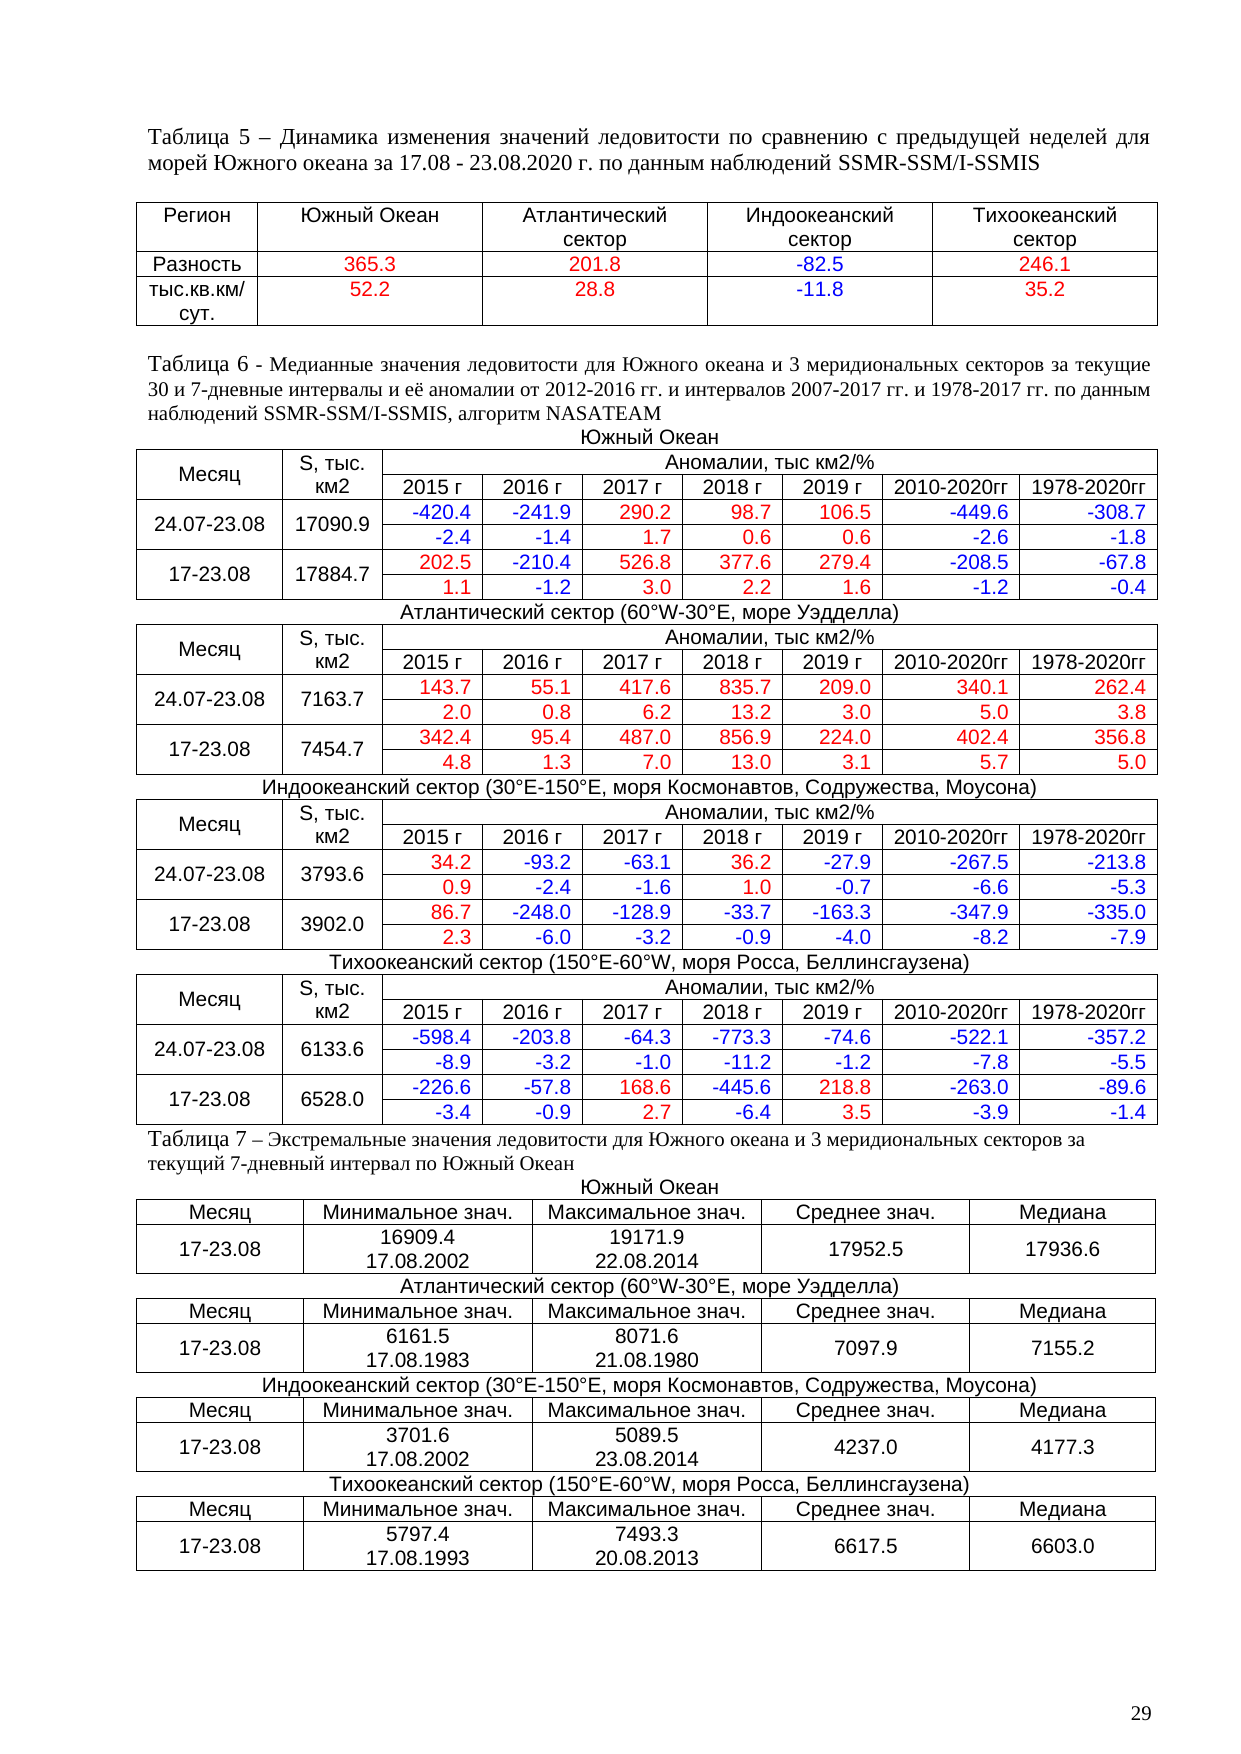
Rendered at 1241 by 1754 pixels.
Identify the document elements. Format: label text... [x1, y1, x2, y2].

table_cell 1978-2020гг [1020, 1000, 1157, 1024]
table_cell 7.0 [583, 750, 682, 774]
table_cell 0.6 [683, 525, 782, 549]
table_cell -128.9 [583, 900, 682, 924]
table_cell 17-23.08 [137, 900, 282, 949]
table_cell -11.8 [708, 277, 932, 325]
table_cell 402.4 [883, 725, 1019, 749]
table_cell 2018 г [683, 825, 782, 849]
table_cell 7163.7 [283, 675, 382, 724]
table_cell -598.4 [383, 1025, 482, 1049]
table_header S, тыс. км2 [283, 975, 382, 1024]
table_cell 6133.6 [283, 1025, 382, 1074]
table_cell 2015 г [383, 475, 482, 499]
table_cell 17-23.08 [137, 725, 282, 774]
table_cell 2015 г [383, 1000, 482, 1024]
text Атлантический сектор (60°W-30°E, море Уэдделла) [148, 600, 1152, 624]
table_header Месяц [137, 625, 282, 674]
table_header Медиана [970, 1398, 1155, 1422]
table_cell 1978-2020гг [1020, 825, 1157, 849]
table_cell 0.9 [383, 875, 482, 899]
table_cell 0.6 [783, 525, 882, 549]
table_cell -335.0 [1020, 900, 1157, 924]
table_cell -1.2 [483, 575, 582, 599]
table_cell 17-23.08 [137, 1075, 282, 1124]
table_cell -0.9 [683, 925, 782, 949]
table_cell 86.7 [383, 900, 482, 924]
text Индоокеанский сектор (30°E-150°E, моря Космонавтов, Содружества, Моусона) [148, 1373, 1152, 1397]
table_header Южный Океан [258, 203, 482, 251]
table_cell -2.4 [383, 525, 482, 549]
table_cell 2018 г [683, 650, 782, 674]
table_header Аномалии, тыс км2/% [383, 800, 1157, 824]
table_cell 2019 г [783, 825, 882, 849]
table_header Атлантический сектор [483, 203, 707, 251]
table_cell 2019 г [783, 650, 882, 674]
table_cell 3.0 [583, 575, 682, 599]
table_cell -203.8 [483, 1025, 582, 1049]
table_cell 28.8 [483, 277, 707, 325]
table_cell 6.2 [583, 700, 682, 724]
table_cell -27.9 [783, 850, 882, 874]
table_cell 8071.6 21.08.1980 [533, 1324, 761, 1372]
table_header Минимальное знач. [304, 1497, 532, 1521]
table_cell 2018 г [683, 1000, 782, 1024]
table_cell 16909.4 17.08.2002 [304, 1225, 532, 1273]
table_cell -1.2 [883, 575, 1019, 599]
table_cell 13.0 [683, 750, 782, 774]
table_cell 2015 г [383, 825, 482, 849]
table_cell 1978-2020гг [1020, 650, 1157, 674]
table_cell 5.0 [1020, 750, 1157, 774]
table_cell 1.1 [383, 575, 482, 599]
table_cell 3902.0 [283, 900, 382, 949]
table_header S, тыс. км2 [283, 800, 382, 849]
table_cell -11.2 [683, 1050, 782, 1074]
table_header Месяц [137, 450, 282, 499]
table_cell 36.2 [683, 850, 782, 874]
table_cell -308.7 [1020, 500, 1157, 524]
table_cell -57.8 [483, 1075, 582, 1099]
table_cell 209.0 [783, 675, 882, 699]
table_cell 106.5 [783, 500, 882, 524]
table_header Медиана [970, 1200, 1155, 1224]
table_header Индоокеанский сектор [708, 203, 932, 251]
table_cell -8.2 [883, 925, 1019, 949]
table_header Среднее знач. [762, 1497, 969, 1521]
table_cell 279.4 [783, 550, 882, 574]
table_cell 262.4 [1020, 675, 1157, 699]
table_cell 6617.5 [762, 1522, 969, 1570]
table_cell -210.4 [483, 550, 582, 574]
table_header Месяц [137, 1299, 303, 1323]
table_cell -7.9 [1020, 925, 1157, 949]
table_header Месяц [137, 1200, 303, 1224]
table_cell -357.2 [1020, 1025, 1157, 1049]
table_header Регион [137, 203, 257, 251]
table_cell 5.0 [883, 700, 1019, 724]
table_cell 17-23.08 [137, 1423, 303, 1471]
table_cell -5.3 [1020, 875, 1157, 899]
table_cell -248.0 [483, 900, 582, 924]
table_cell 2016 г [483, 825, 582, 849]
table_cell -5.5 [1020, 1050, 1157, 1074]
table_cell 24.07-23.08 [137, 850, 282, 899]
table_cell 7454.7 [283, 725, 382, 774]
table_cell -1.8 [1020, 525, 1157, 549]
table_cell 2010-2020гг [883, 475, 1019, 499]
table_cell 2.0 [383, 700, 482, 724]
table_cell 95.4 [483, 725, 582, 749]
table_cell 17-23.08 [137, 1522, 303, 1570]
table_cell 2016 г [483, 650, 582, 674]
table_cell 1978-2020гг [1020, 475, 1157, 499]
table_cell 2017 г [583, 1000, 682, 1024]
table_cell 526.8 [583, 550, 682, 574]
table_cell 17-23.08 [137, 1225, 303, 1273]
table_cell -3.2 [583, 925, 682, 949]
table_cell 4177.3 [970, 1423, 1155, 1471]
text Атлантический сектор (60°W-30°E, море Уэдделла) [148, 1274, 1152, 1298]
table_cell -6.0 [483, 925, 582, 949]
table_cell 7493.3 20.08.2013 [533, 1522, 761, 1570]
table_header Тихоокеанский сектор [933, 203, 1157, 251]
table_cell 1.0 [683, 875, 782, 899]
table_cell 2017 г [583, 475, 682, 499]
table_cell 1.7 [583, 525, 682, 549]
table_cell -2.6 [883, 525, 1019, 549]
text Таблица 7 – Экстремальные значения ледовитости для Южного океана и 3 меридиональных секторов за текущий 7-дневный интервал по Южный Океан [148, 1125, 1152, 1175]
table_cell 7155.2 [970, 1324, 1155, 1372]
table_cell -163.3 [783, 900, 882, 924]
table_cell 2.7 [583, 1100, 682, 1124]
table_cell 3.8 [1020, 700, 1157, 724]
table_cell -0.4 [1020, 575, 1157, 599]
table_cell -267.5 [883, 850, 1019, 874]
table_cell -1.2 [783, 1050, 882, 1074]
text Индоокеанский сектор (30°E-150°E, моря Космонавтов, Содружества, Моусона) [148, 775, 1152, 799]
table_cell -347.9 [883, 900, 1019, 924]
table_cell 2.3 [383, 925, 482, 949]
table_cell 19171.9 22.08.2014 [533, 1225, 761, 1273]
table_cell 377.6 [683, 550, 782, 574]
table_cell 34.2 [383, 850, 482, 874]
table_cell 1.3 [483, 750, 582, 774]
table_header Максимальное знач. [533, 1398, 761, 1422]
table_cell 3701.6 17.08.2002 [304, 1423, 532, 1471]
table_cell 24.07-23.08 [137, 1025, 282, 1074]
table_header Медиана [970, 1299, 1155, 1323]
table_header Среднее знач. [762, 1299, 969, 1323]
table_header Месяц [137, 1497, 303, 1521]
table_cell 2010-2020гг [883, 650, 1019, 674]
table_cell -263.0 [883, 1075, 1019, 1099]
table_cell 17090.9 [283, 500, 382, 549]
table_cell 3.1 [783, 750, 882, 774]
text Таблица 5 – Динамика изменения значений ледовитости по сравнению с предыдущей неделей для морей Южного океана за 17.08 - 23.08.2020 г. по данным наблюдений SSMR-SSM/I-SSMIS [148, 123, 1152, 176]
table_cell 2015 г [383, 650, 482, 674]
table_cell -3.9 [883, 1100, 1019, 1124]
table_cell 35.2 [933, 277, 1157, 325]
table_cell 342.4 [383, 725, 482, 749]
table_cell тыс.кв.км/сут. [137, 277, 257, 325]
table_cell -63.1 [583, 850, 682, 874]
table_header Месяц [137, 975, 282, 1024]
table_cell 0.8 [483, 700, 582, 724]
table_cell 55.1 [483, 675, 582, 699]
table_cell -1.0 [583, 1050, 682, 1074]
table_cell -1.4 [1020, 1100, 1157, 1124]
table_cell 6528.0 [283, 1075, 382, 1124]
table_cell -445.6 [683, 1075, 782, 1099]
table_cell 2016 г [483, 475, 582, 499]
text Южный Океан [148, 425, 1152, 449]
table_cell -226.6 [383, 1075, 482, 1099]
table_header Месяц [137, 1398, 303, 1422]
table_cell -93.2 [483, 850, 582, 874]
table_cell 24.07-23.08 [137, 675, 282, 724]
table_cell -7.8 [883, 1050, 1019, 1074]
table_header S, тыс. км2 [283, 625, 382, 674]
table_cell -449.6 [883, 500, 1019, 524]
table_cell -420.4 [383, 500, 482, 524]
table_cell 2016 г [483, 1000, 582, 1024]
table_cell 218.8 [783, 1075, 882, 1099]
table_cell -0.7 [783, 875, 882, 899]
table_header Среднее знач. [762, 1398, 969, 1422]
table_cell 6603.0 [970, 1522, 1155, 1570]
table_cell 4.8 [383, 750, 482, 774]
table_cell 201.8 [483, 252, 707, 276]
table_cell -6.6 [883, 875, 1019, 899]
table_cell 5797.4 17.08.1993 [304, 1522, 532, 1570]
table_cell 365.3 [258, 252, 482, 276]
table_cell 2018 г [683, 475, 782, 499]
table_cell 6161.5 17.08.1983 [304, 1324, 532, 1372]
table_cell 17952.5 [762, 1225, 969, 1273]
table_cell 340.1 [883, 675, 1019, 699]
table_cell -3.2 [483, 1050, 582, 1074]
table_cell -213.8 [1020, 850, 1157, 874]
table_header Минимальное знач. [304, 1200, 532, 1224]
table_header Аномалии, тыс км2/% [383, 625, 1157, 649]
table_cell 202.5 [383, 550, 482, 574]
table_header Месяц [137, 800, 282, 849]
table_cell -64.3 [583, 1025, 682, 1049]
table_cell 1.6 [783, 575, 882, 599]
table_header Минимальное знач. [304, 1299, 532, 1323]
table_header Среднее знач. [762, 1200, 969, 1224]
table_cell -241.9 [483, 500, 582, 524]
text Тихоокеанский сектор (150°E-60°W, моря Росса, Беллинсгаузена) [148, 950, 1152, 974]
text Тихоокеанский сектор (150°E-60°W, моря Росса, Беллинсгаузена) [148, 1472, 1152, 1496]
table_cell -82.5 [708, 252, 932, 276]
table_cell 2019 г [783, 475, 882, 499]
table_cell -2.4 [483, 875, 582, 899]
text Южный Океан [148, 1175, 1152, 1199]
table_header Максимальное знач. [533, 1200, 761, 1224]
table_cell 7097.9 [762, 1324, 969, 1372]
table_cell 2017 г [583, 825, 682, 849]
table_cell -89.6 [1020, 1075, 1157, 1099]
table_cell -3.4 [383, 1100, 482, 1124]
table_cell 13.2 [683, 700, 782, 724]
table_header Минимальное знач. [304, 1398, 532, 1422]
table_cell 417.6 [583, 675, 682, 699]
table_cell 4237.0 [762, 1423, 969, 1471]
table_cell 5.7 [883, 750, 1019, 774]
table_cell 856.9 [683, 725, 782, 749]
table_cell -1.4 [483, 525, 582, 549]
table_cell -1.6 [583, 875, 682, 899]
table_cell 3.0 [783, 700, 882, 724]
table_cell 246.1 [933, 252, 1157, 276]
table_cell 17-23.08 [137, 1324, 303, 1372]
table_cell 143.7 [383, 675, 482, 699]
table_cell 224.0 [783, 725, 882, 749]
table_cell 835.7 [683, 675, 782, 699]
table_cell -67.8 [1020, 550, 1157, 574]
table_cell -33.7 [683, 900, 782, 924]
table_cell 24.07-23.08 [137, 500, 282, 549]
table_cell 2010-2020гг [883, 1000, 1019, 1024]
table_cell 17936.6 [970, 1225, 1155, 1273]
table_cell 2017 г [583, 650, 682, 674]
table_cell 3793.6 [283, 850, 382, 899]
table_cell -74.6 [783, 1025, 882, 1049]
table_cell 290.2 [583, 500, 682, 524]
table_cell 17884.7 [283, 550, 382, 599]
table_cell 2010-2020гг [883, 825, 1019, 849]
table_header Аномалии, тыс км2/% [383, 450, 1157, 474]
table_cell 2019 г [783, 1000, 882, 1024]
table_cell 3.5 [783, 1100, 882, 1124]
table_cell 2.2 [683, 575, 782, 599]
table_cell 17-23.08 [137, 550, 282, 599]
table_cell Разность [137, 252, 257, 276]
table_cell -4.0 [783, 925, 882, 949]
table_header Максимальное знач. [533, 1497, 761, 1521]
table_cell 98.7 [683, 500, 782, 524]
table_cell 5089.5 23.08.2014 [533, 1423, 761, 1471]
table_cell -0.9 [483, 1100, 582, 1124]
text Таблица 6 - Медианные значения ледовитости для Южного океана и 3 меридиональных секторов за текущие 30 и 7-дневные интервалы и её аномалии от 2012-2016 гг. и интервалов 2007-2017 гг. и 1978-2017 гг. по данным наблюдений SSMR-SSM/I-SSMIS, алгоритм NASATEAM [148, 350, 1152, 425]
table_cell -208.5 [883, 550, 1019, 574]
table_cell 356.8 [1020, 725, 1157, 749]
table_header Максимальное знач. [533, 1299, 761, 1323]
table_cell -773.3 [683, 1025, 782, 1049]
table_cell 168.6 [583, 1075, 682, 1099]
table_cell -6.4 [683, 1100, 782, 1124]
table_header Медиана [970, 1497, 1155, 1521]
table_cell -8.9 [383, 1050, 482, 1074]
table_cell 487.0 [583, 725, 682, 749]
table_cell -522.1 [883, 1025, 1019, 1049]
table_header S, тыс. км2 [283, 450, 382, 499]
table_header Аномалии, тыс км2/% [383, 975, 1157, 999]
table_cell 52.2 [258, 277, 482, 325]
